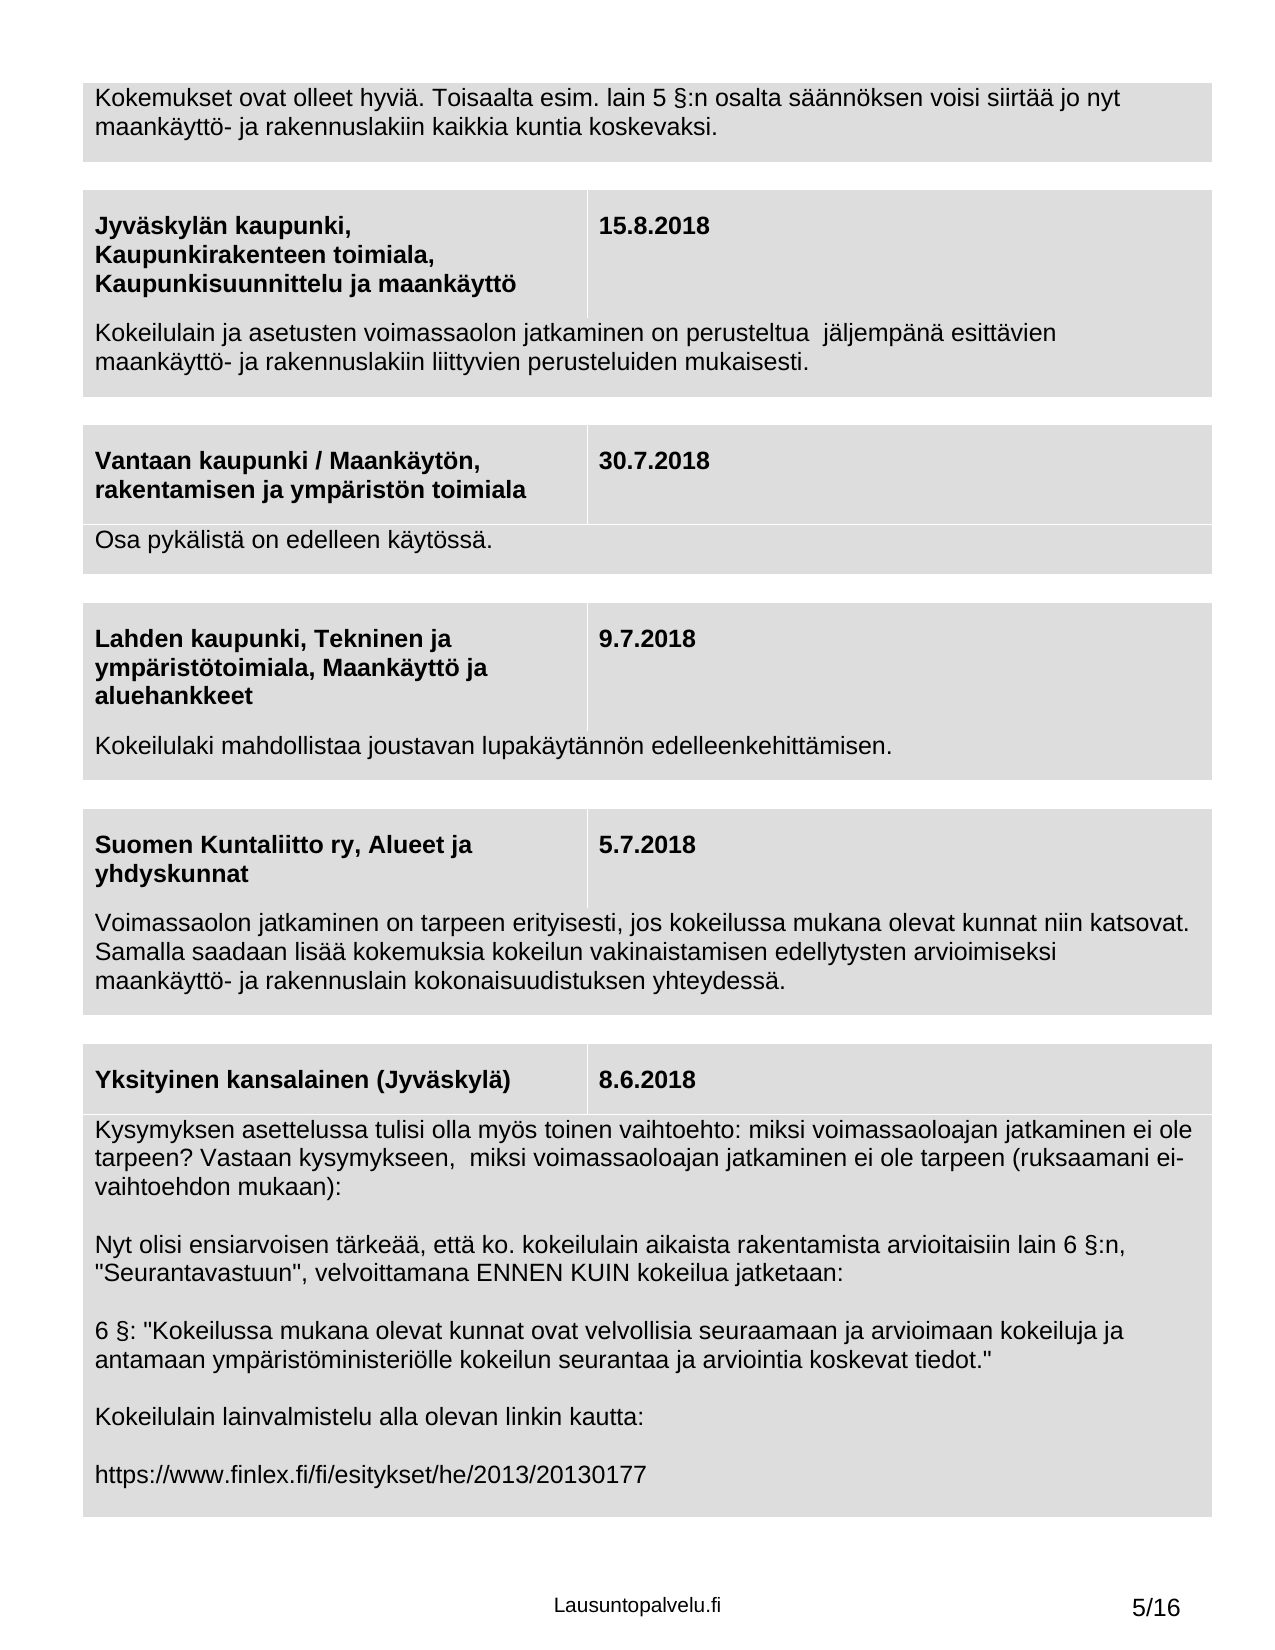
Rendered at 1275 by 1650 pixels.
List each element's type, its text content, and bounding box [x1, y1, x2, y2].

table_header [900, 190, 1212, 318]
table_header Lahden kaupunki, Tekninen ja ympäristötoimiala, Maankäyttö ja aluehankkeet [83, 603, 587, 731]
table_cell Osa pykälistä on edelleen käytössä. [83, 525, 1212, 574]
table_cell Kokeilulaki mahdollistaa joustavan lupakäytännön edelleenkehittämisen. [83, 731, 1212, 780]
table_header [900, 425, 1212, 524]
table_cell Voimassaolon jatkaminen on tarpeen erityisesti, jos kokeilussa mukana olevat kunnat niin katsovat. Samalla saadaan lisää kokemuksia kokeilun vakinaistamisen edellytysten arvioimiseksi maankäyttö- ja rakennuslain kokonaisuudistuksen yhteydessä. [83, 908, 1212, 1015]
table_header 9.7.2018 [588, 603, 900, 731]
table_header Jyväskylän kaupunki, Kaupunkirakenteen toimiala, Kaupunkisuunnittelu ja maankäyttö [83, 190, 587, 318]
table_header [900, 809, 1212, 908]
table_header 30.7.2018 [588, 425, 900, 524]
table_header 8.6.2018 [588, 1044, 900, 1114]
table_cell Kokeilulain ja asetusten voimassaolon jatkaminen on perusteltua jäljempänä esittävien maankäyttö- ja rakennuslakiin liittyvien perusteluiden mukaisesti. [83, 318, 1212, 397]
table_header 5.7.2018 [588, 809, 900, 908]
table_header Yksityinen kansalainen (Jyväskylä) [83, 1044, 587, 1114]
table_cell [83, 1115, 1212, 1517]
table_header 15.8.2018 [588, 190, 900, 318]
table_header [900, 1044, 1212, 1114]
table_cell Kokemukset ovat olleet hyviä. Toisaalta esim. lain 5 §:n osalta säännöksen voisi siirtää jo nyt maankäyttö- ja rakennuslakiin kaikkia kuntia koskevaksi. [83, 83, 1212, 162]
table_header Suomen Kuntaliitto ry, Alueet ja yhdyskunnat [83, 809, 587, 908]
table_header Vantaan kaupunki / Maankäytön, rakentamisen ja ympäristön toimiala [83, 425, 587, 524]
table_header [900, 603, 1212, 731]
